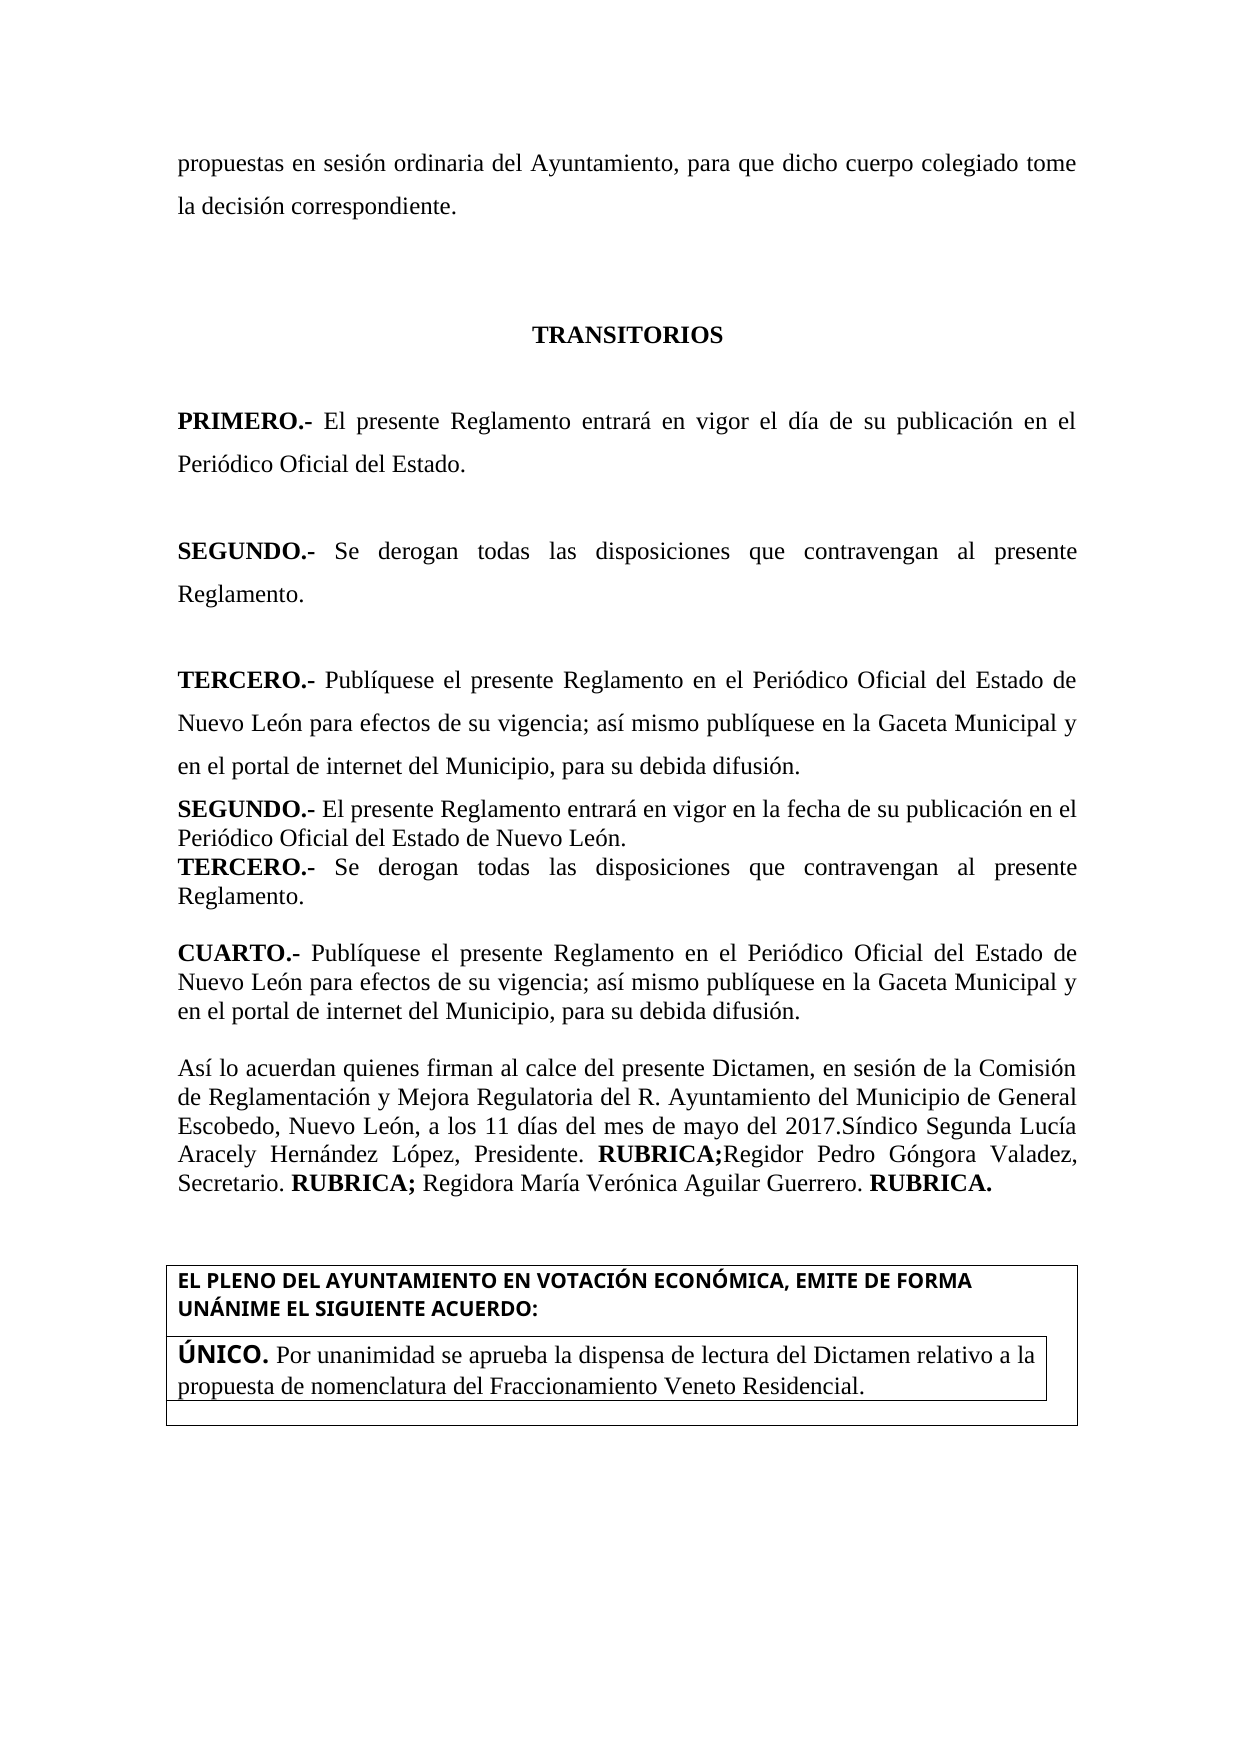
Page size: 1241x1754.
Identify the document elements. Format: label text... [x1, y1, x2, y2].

text TERCERO.- Publíquese el presente Reglamento en el Periódico Oficial del Estado de Nuevo León para efectos de su vigencia; así mismo publíquese en la Gaceta Municipal y en el portal de internet del Municipio, para su debida difusión. [177, 665, 1078, 780]
text TERCERO.- Se derogan todas las disposiciones que contravengan al presente Reglamento. [177, 852, 1078, 909]
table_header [167, 1266, 1077, 1425]
text SEGUNDO.- Se derogan todas las disposiciones que contravengan al presente Reglamento. [177, 536, 1078, 608]
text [177, 148, 1078, 219]
text CUARTO.- Publíquese el presente Reglamento en el Periódico Oficial del Estado de Nuevo León para efectos de su vigencia; así mismo publíquese en la Gaceta Municipal y en el portal de internet del Municipio, para su debida difusión. [177, 938, 1078, 1024]
text Así lo acuerdan quienes firman al calce del presente Dictamen, en sesión de la Comisión de Reglamentación y Mejora Regulatoria del R. Ayuntamiento del Municipio de General Escobedo, Nuevo León, a los 11 días del mes de mayo del 2017.Síndico Segunda Lucía Aracely Hernández López, Presidente. RUBRICA;Regidor Pedro Góngora Valadez, Secretario. RUBRICA; Regidora María Verónica Aguilar Guerrero. RUBRICA. [177, 1053, 1078, 1197]
text TRANSITORIOS [177, 320, 1078, 349]
text PRIMERO.- El presente Reglamento entrará en vigor el día de su publicación en el Periódico Oficial del Estado. [177, 406, 1078, 478]
text SEGUNDO.- El presente Reglamento entrará en vigor en la fecha de su publicación en el Periódico Oficial del Estado de Nuevo León. [177, 794, 1078, 852]
